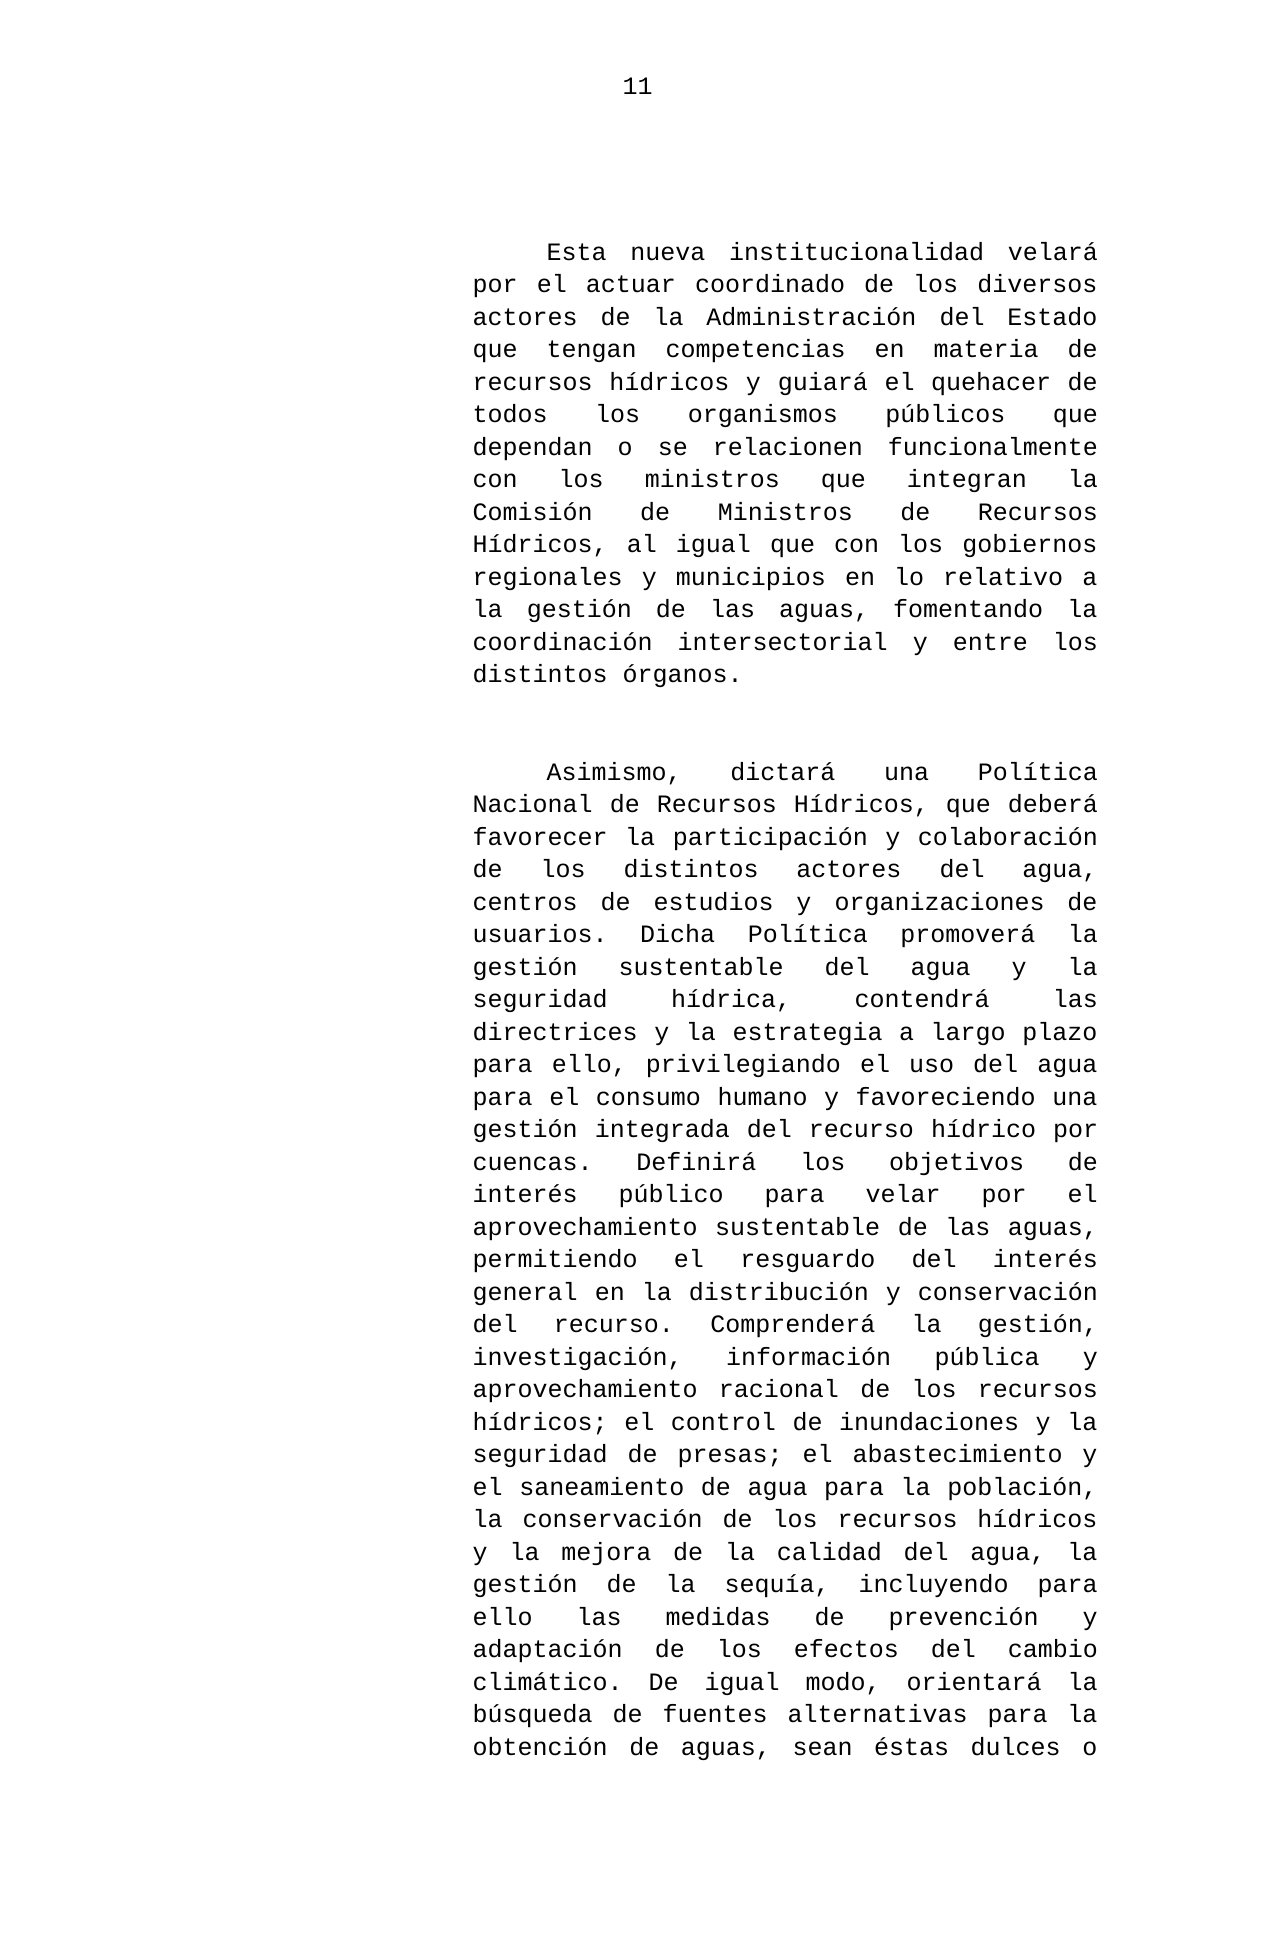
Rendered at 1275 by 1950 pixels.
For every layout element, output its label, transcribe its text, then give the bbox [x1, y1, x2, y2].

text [472, 759, 1098, 1763]
text Esta nueva institucionalidad velará por el actuar coordinado de los diversos actores de la Administración del Estado que tengan competencias en materia de recursos hídricos y guiará el quehacer de todos los organismos públicos que dependan o se relacionen funcionalmente con los ministros que integran la Comisión de Ministros de Recursos Hídricos, al igual que con los gobiernos regionales y municipios en lo relativo a la gestión de las aguas, fomentando la coordinación intersectorial y entre los distintos órganos. [472, 239, 1098, 690]
